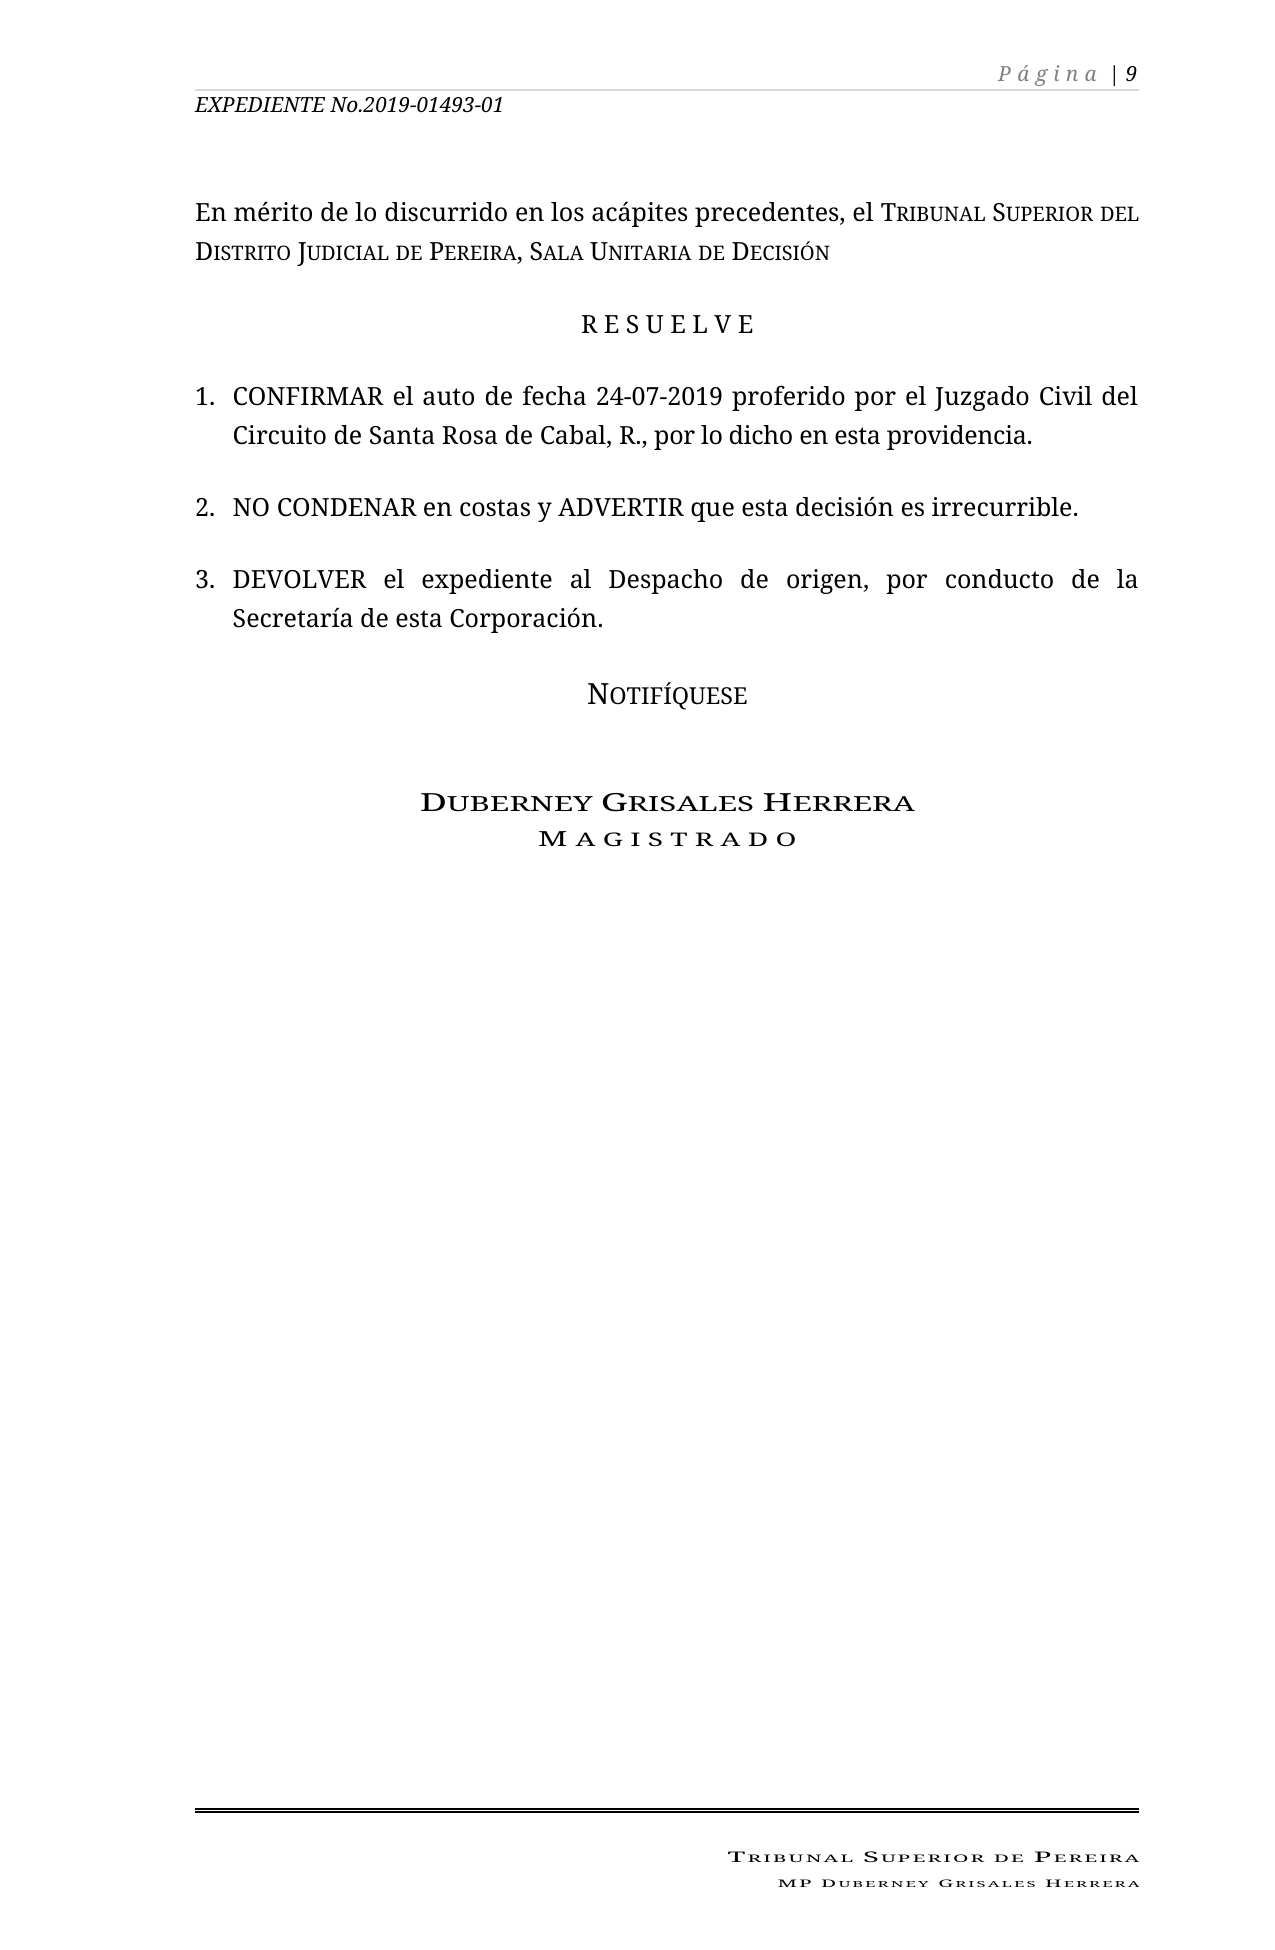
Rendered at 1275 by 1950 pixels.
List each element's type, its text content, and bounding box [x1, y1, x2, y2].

text M A G I S T R A D O [195, 824, 1139, 853]
text En mérito de lo discurrido en los acápites precedentes, el Tribunal Superior del Distrito Judicial de Pereira, Sala Unitaria de Decisión [195, 195, 1139, 268]
list CONFIRMAR el auto de fecha 24-07-2019 proferido por el Juzgado Civil del Circuito de Santa Rosa de Cabal, R., por lo dicho en esta providencia. [195, 378, 1139, 452]
text R E S U E L V E [195, 306, 1139, 340]
list NO CONDENAR en costas y ADVERTIR que esta decisión es irrecurrible. [195, 490, 1139, 524]
list DEVOLVER el expediente al Despacho de origen, por conducto de la Secretaría de esta Corporación. [195, 562, 1139, 635]
text Notifíquese [195, 673, 1139, 713]
text DUBERNEY GRISALES HERRERA [195, 785, 1139, 819]
